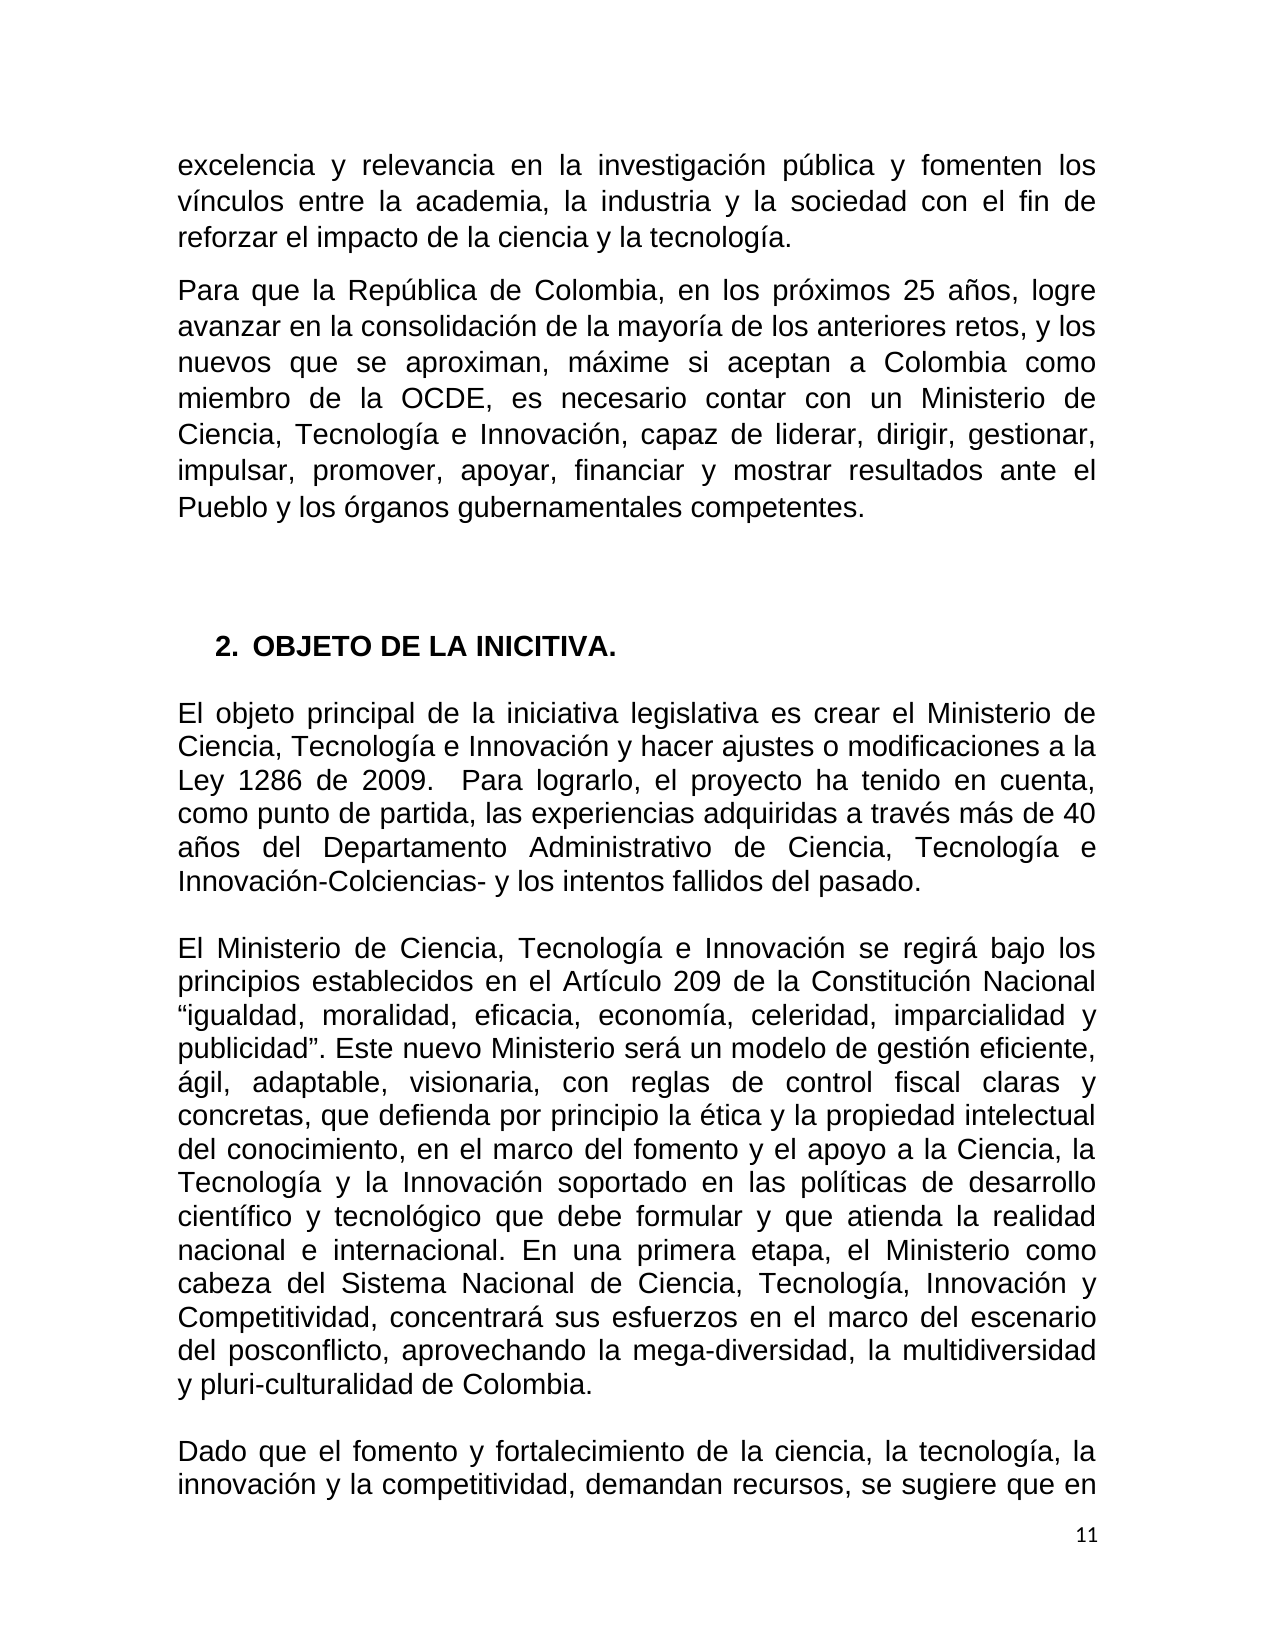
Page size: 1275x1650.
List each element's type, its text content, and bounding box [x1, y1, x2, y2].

list OBJETO DE LA INICITIVA. [215, 629, 1098, 662]
text El Ministerio de Ciencia, Tecnología e Innovación se regirá bajo los principios establecidos en el Artículo 209 de la Constitución Nacional “igualdad, moralidad, eficacia, economía, celeridad, imparcialidad y publicidad”. Este nuevo Ministerio será un modelo de gestión eficiente, ágil, adaptable, visionaria, con reglas de control fiscal claras y concretas, que defienda por principio la ética y la propiedad intelectual del conocimiento, en el marco del fomento y el apoyo a la Ciencia, la Tecnología y la Innovación soportado en las políticas de desarrollo científico y tecnológico que debe formular y que atienda la realidad nacional e internacional. En una primera etapa, el Ministerio como cabeza del Sistema Nacional de Ciencia, Tecnología, Innovación y Competitividad, concentrará sus esfuerzos en el marco del escenario del posconflicto, aprovechando la mega-diversidad, la multidiversidad y pluri-culturalidad de Colombia. [177, 931, 1098, 1400]
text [177, 148, 1098, 253]
text El objeto principal de la iniciativa legislativa es crear el Ministerio de Ciencia, Tecnología e Innovación y hacer ajustes o modificaciones a la Ley 1286 de 2009. Para lograrlo, el proyecto ha tenido en cuenta, como punto de partida, las experiencias adquiridas a través más de 40 años del Departamento Administrativo de Ciencia, Tecnología e Innovación-Colciencias- y los intentos fallidos del pasado. [177, 696, 1098, 897]
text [177, 1434, 1098, 1501]
text Para que la República de Colombia, en los próximos 25 años, logre avanzar en la consolidación de la mayoría de los anteriores retos, y los nuevos que se aproximan, máxime si aceptan a Colombia como miembro de la OCDE, es necesario contar con un Ministerio de Ciencia, Tecnología e Innovación, capaz de liderar, dirigir, gestionar, impulsar, promover, apoyar, financiar y mostrar resultados ante el Pueblo y los órganos gubernamentales competentes. [177, 273, 1098, 523]
